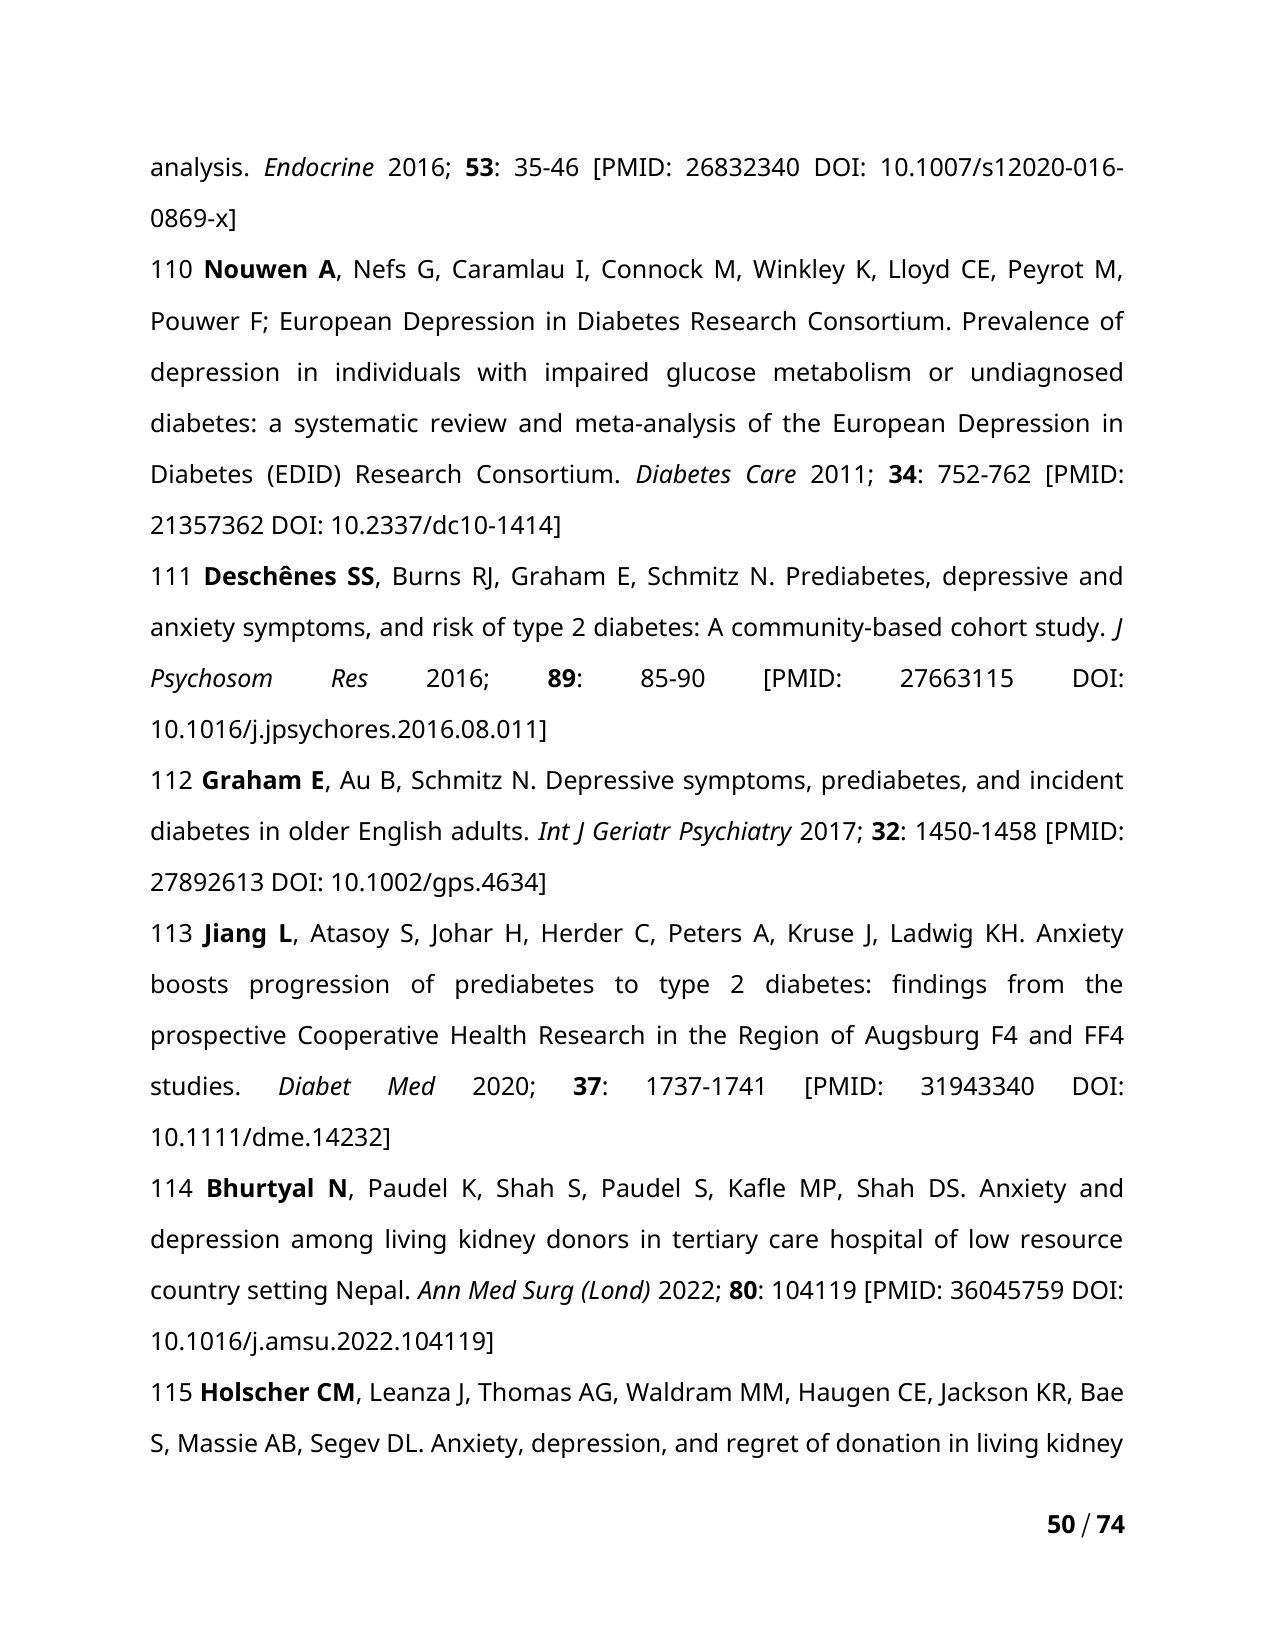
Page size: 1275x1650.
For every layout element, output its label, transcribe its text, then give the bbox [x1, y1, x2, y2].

text 114 Bhurtyal N, Paudel K, Shah S, Paudel S, Kafle MP, Shah DS. Anxiety and depression among living kidney donors in tertiary care hospital of low resource country setting Nepal. Ann Med Surg (Lond) 2022; 80: 104119 [PMID: 36045759 DOI: 10.1016/j.amsu.2022.104119] [150, 1171, 1125, 1358]
text 111 Deschênes SS, Burns RJ, Graham E, Schmitz N. Prediabetes, depressive and anxiety symptoms, and risk of type 2 diabetes: A community-based cohort study. J Psychosom Res 2016; 89: 85-90 [PMID: 27663115 DOI: 10.1016/j.jpsychores.2016.08.011] [150, 558, 1125, 746]
text 113 Jiang L, Atasoy S, Johar H, Herder C, Peters A, Kruse J, Ladwig KH. Anxiety boosts progression of prediabetes to type 2 diabetes: findings from the prospective Cooperative Health Research in the Region of Augsburg F4 and FF4 studies. Diabet Med 2020; 37: 1737-1741 [PMID: 31943340 DOI: 10.1111/dme.14232] [150, 916, 1125, 1154]
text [150, 150, 1125, 235]
text 112 Graham E, Au B, Schmitz N. Depressive symptoms, prediabetes, and incident diabetes in older English adults. Int J Geriatr Psychiatry 2017; 32: 1450-1458 [PMID: 27892613 DOI: 10.1002/gps.4634] [150, 762, 1125, 899]
text 110 Nouwen A, Nefs G, Caramlau I, Connock M, Winkley K, Lloyd CE, Peyrot M, Pouwer F; European Depression in Diabetes Research Consortium. Prevalence of depression in individuals with impaired glucose metabolism or undiagnosed diabetes: a systematic review and meta-analysis of the European Depression in Diabetes (EDID) Research Consortium. Diabetes Care 2011; 34: 752-762 [PMID: 21357362 DOI: 10.2337/dc10-1414] [150, 252, 1125, 541]
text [150, 1375, 1125, 1460]
